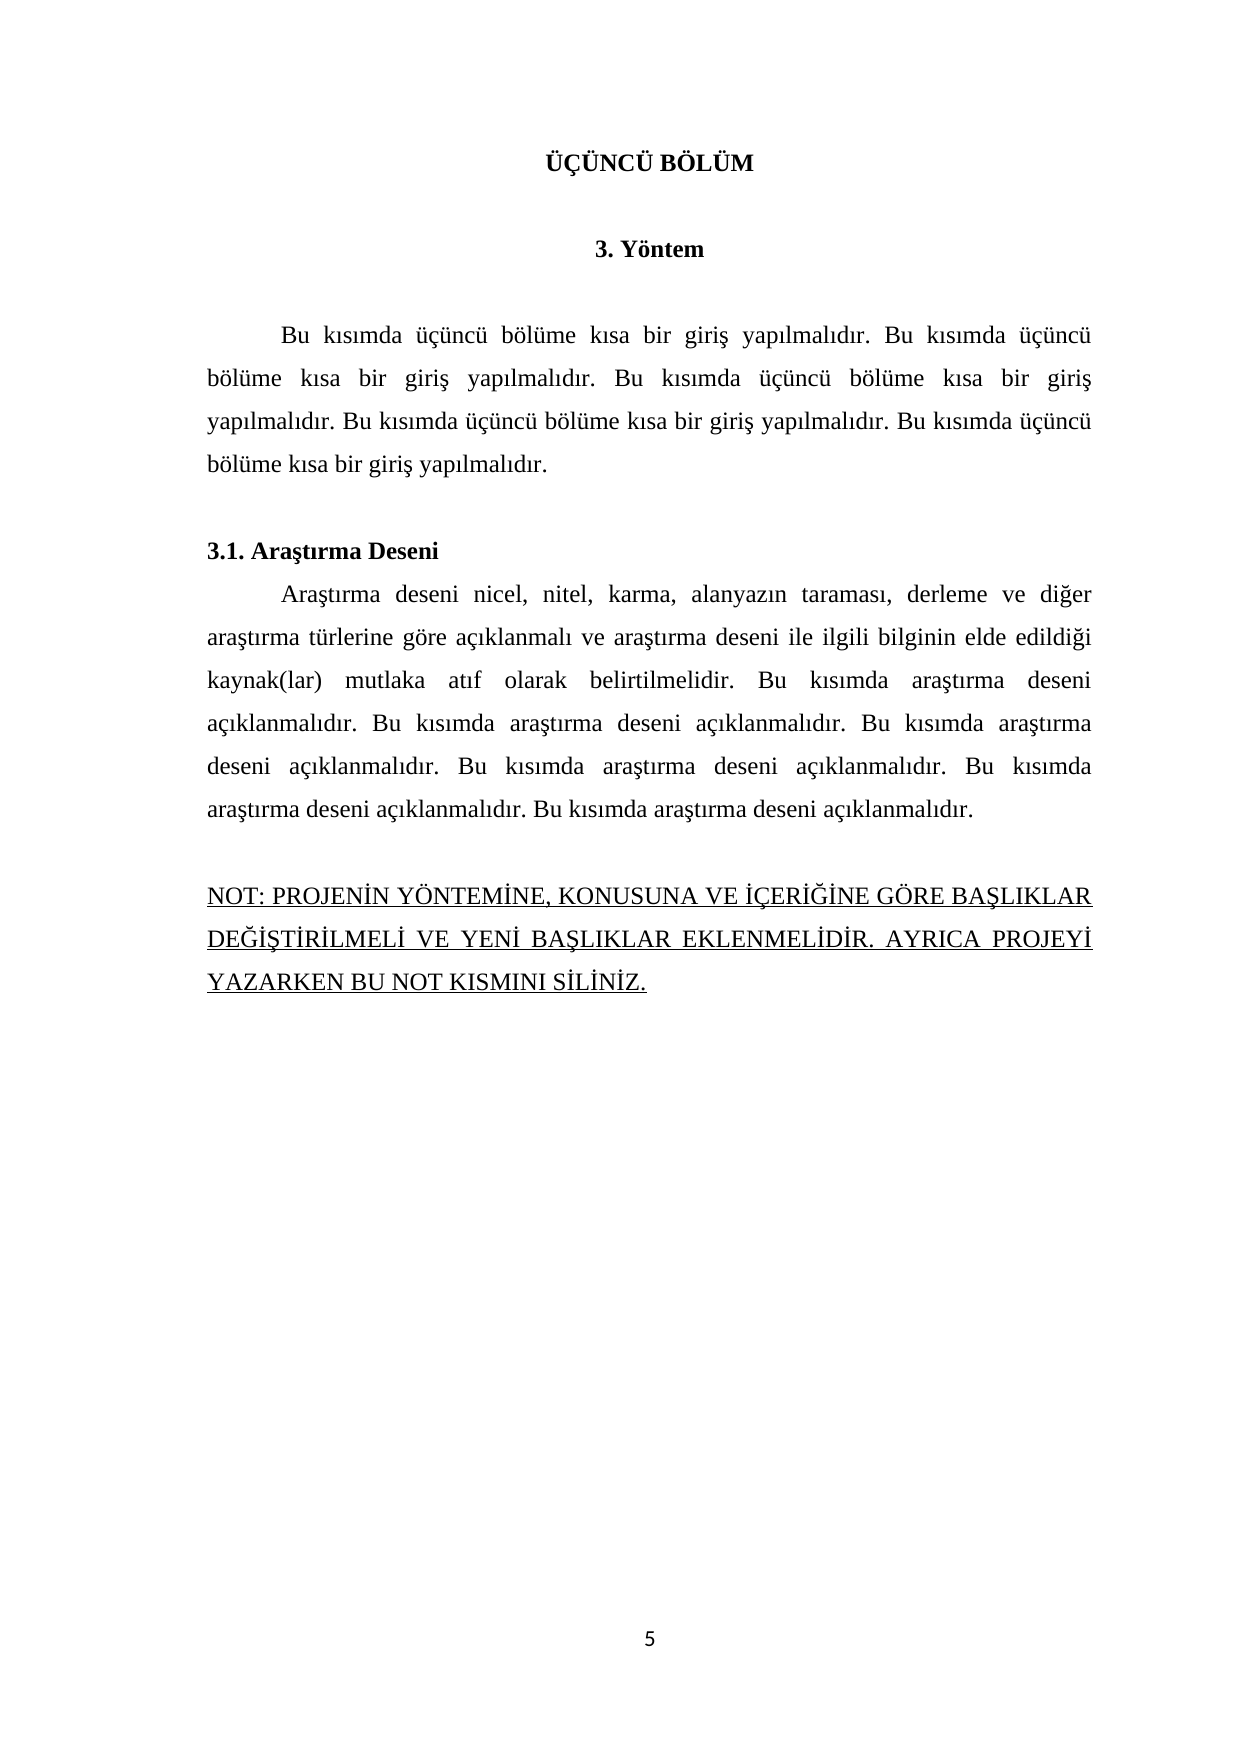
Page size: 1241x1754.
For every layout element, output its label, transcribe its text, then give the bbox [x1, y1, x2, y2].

text NOT: PROJENİN YÖNTEMİNE, KONUSUNA VE İÇERİĞİNE GÖRE BAŞLIKLAR DEĞİŞTİRİLMELİ VE YENİ BAŞLIKLAR EKLENMELİDİR. AYRICA PROJEYİ YAZARKEN BU NOT KISMINI SİLİNİZ. [207, 950, 1092, 996]
text 3. Yöntem [207, 234, 1092, 263]
text NOT: PROJENİN YÖNTEMİNE, KONUSUNA VE İÇERİĞİNE GÖRE BAŞLIKLAR DEĞİŞTİRİLMELİ VE YENİ BAŞLIKLAR EKLENMELİDİR. AYRICA PROJEYİ YAZARKEN BU NOT KISMINI SİLİNİZ. [207, 881, 1092, 906]
text 3.1. Araştırma Deseni [207, 536, 1092, 564]
text NOT: PROJENİN YÖNTEMİNE, KONUSUNA VE İÇERİĞİNE GÖRE BAŞLIKLAR DEĞİŞTİRİLMELİ VE YENİ BAŞLIKLAR EKLENMELİDİR. AYRICA PROJEYİ YAZARKEN BU NOT KISMINI SİLİNİZ. [207, 907, 1092, 949]
text Araştırma deseni nicel, nitel, karma, alanyazın taraması, derleme ve diğer araştırma türlerine göre açıklanmalı ve araştırma deseni ile ilgili bilginin elde edildiği kaynak(lar) mutlaka atıf olarak belirtilmelidir. Bu kısımda araştırma deseni açıklanmalıdır. Bu kısımda araştırma deseni açıklanmalıdır. Bu kısımda araştırma deseni açıklanmalıdır. Bu kısımda araştırma deseni açıklanmalıdır. Bu kısımda araştırma deseni açıklanmalıdır. Bu kısımda araştırma deseni açıklanmalıdır. [207, 579, 1092, 823]
text ÜÇÜNCÜ BÖLÜM [207, 148, 1092, 176]
text Bu kısımda üçüncü bölüme kısa bir giriş yapılmalıdır. Bu kısımda üçüncü bölüme kısa bir giriş yapılmalıdır. Bu kısımda üçüncü bölüme kısa bir giriş yapılmalıdır. Bu kısımda üçüncü bölüme kısa bir giriş yapılmalıdır. Bu kısımda üçüncü bölüme kısa bir giriş yapılmalıdır. [207, 320, 1092, 478]
